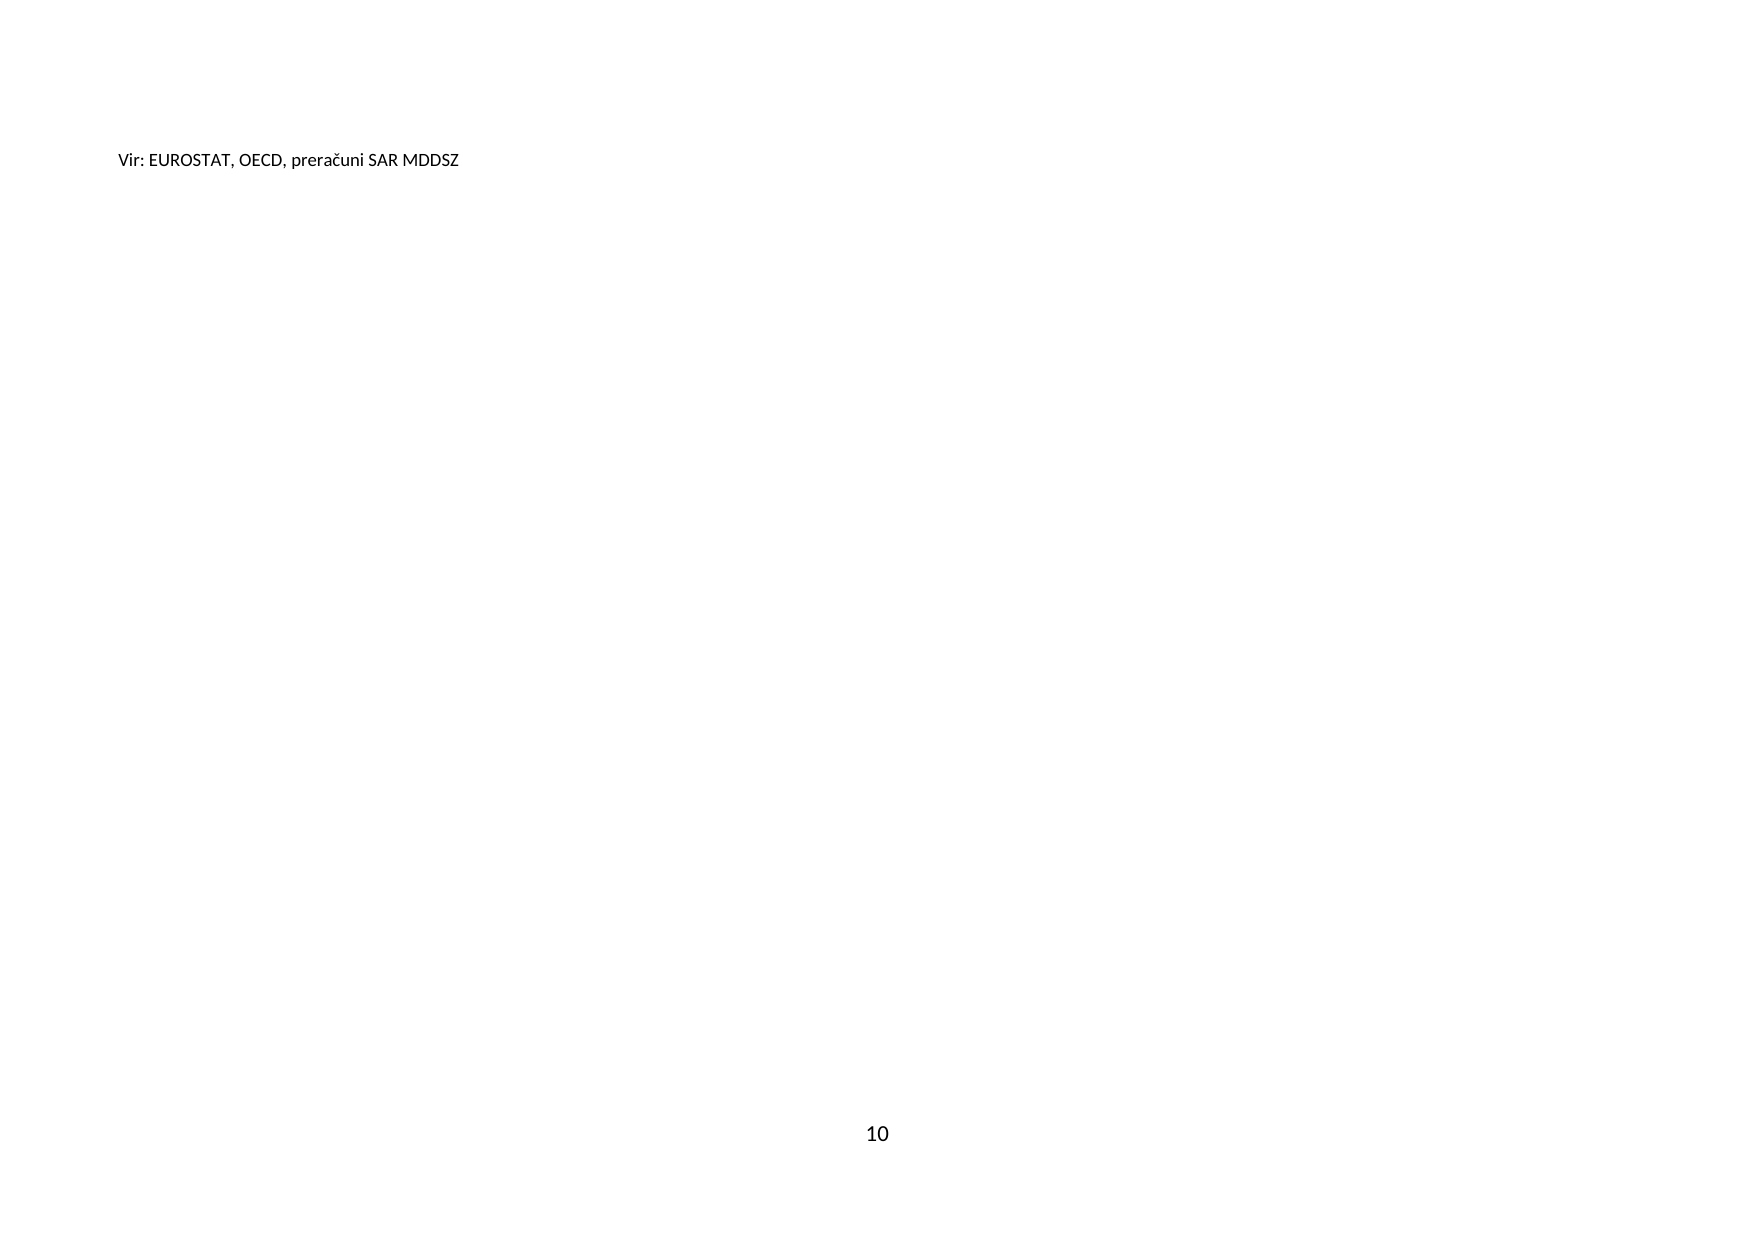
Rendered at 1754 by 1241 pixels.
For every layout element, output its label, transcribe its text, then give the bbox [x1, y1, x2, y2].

text Vir: EUROSTAT, OECD, preračuni SAR MDDSZ [118, 148, 1636, 171]
